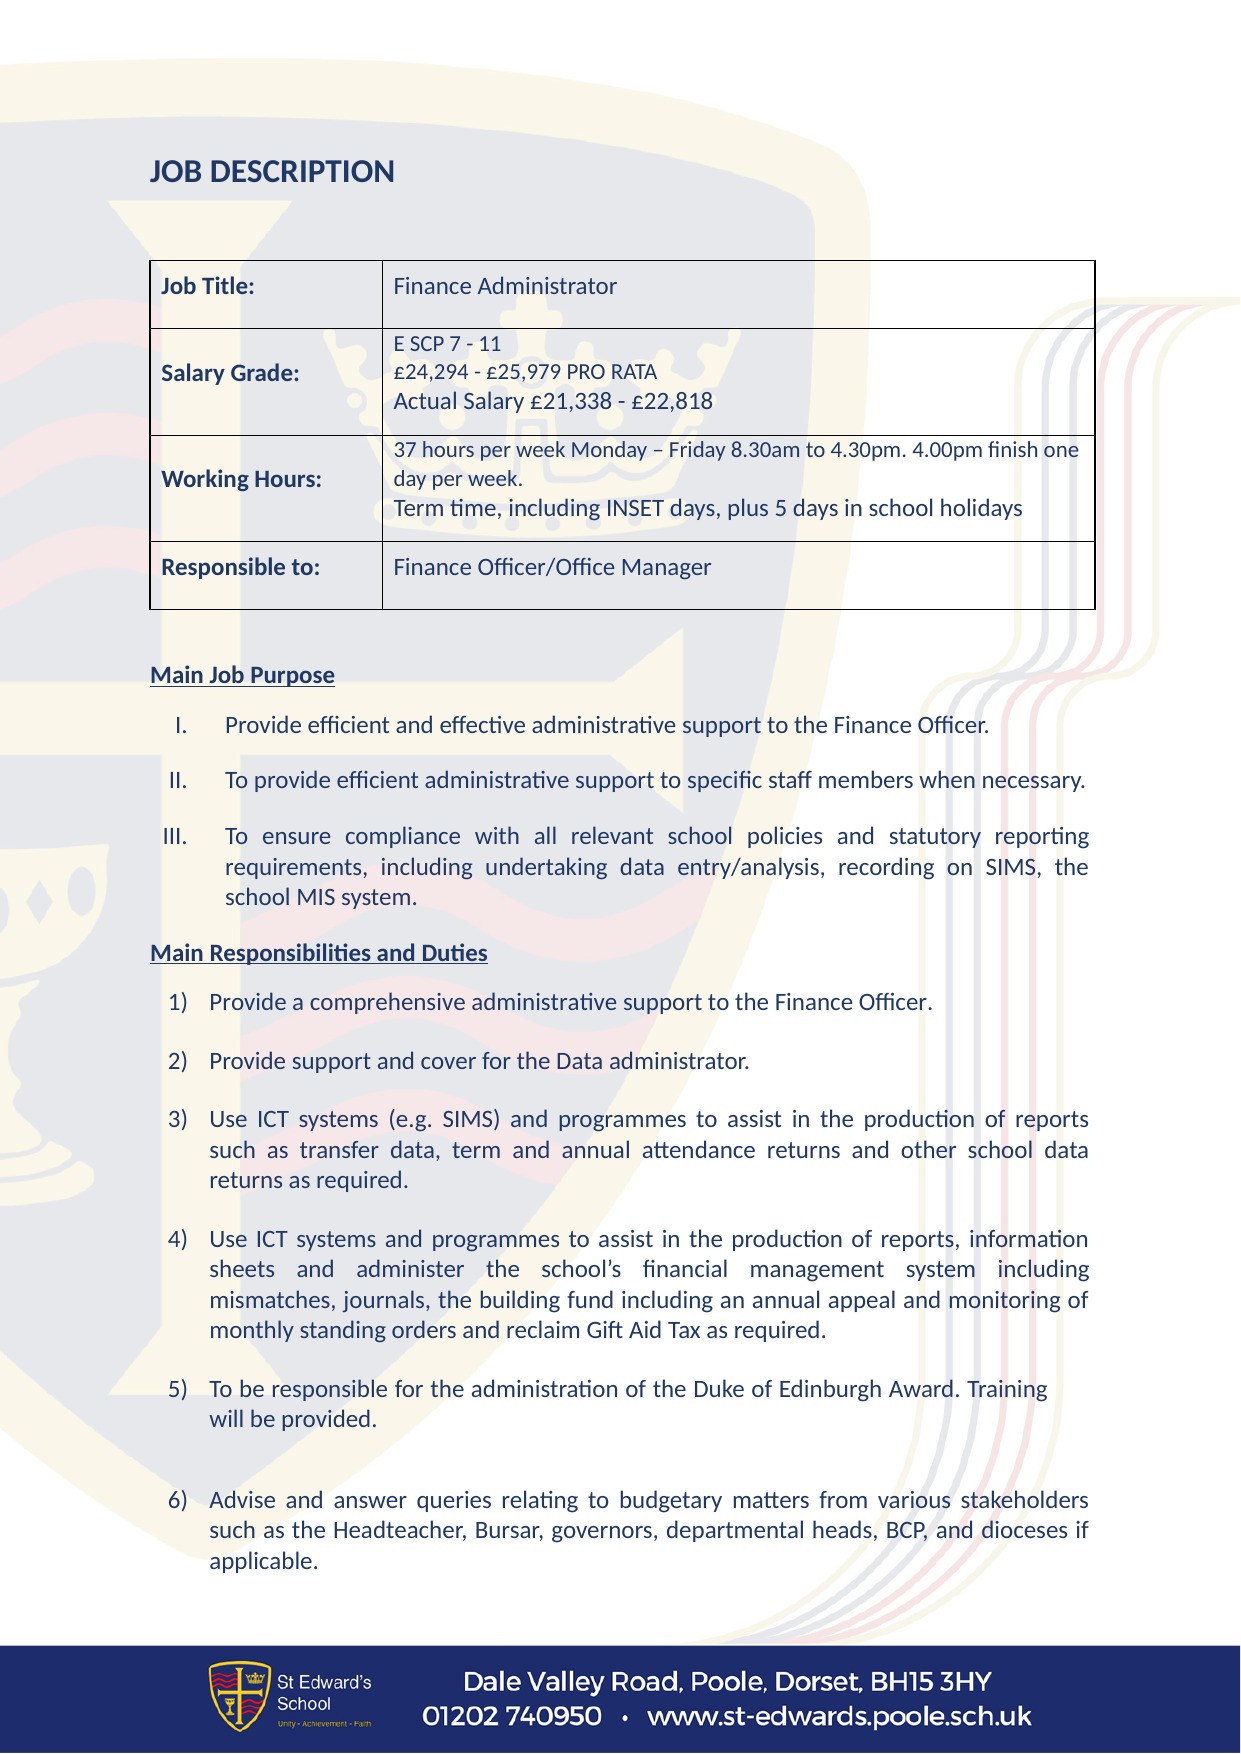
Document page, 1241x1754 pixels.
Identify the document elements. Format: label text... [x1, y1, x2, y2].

list Advise and answer queries relating to budgetary matters from various stakeholders such as the Headteacher, Bursar, governors, departmental heads, BCP, and dioceses if applicable. [168, 1484, 1090, 1575]
table_cell E SCP 7 - 11 £24,294 - £25,979 PRO RATA Actual Salary £21,338 - £22,818 [383, 329, 1094, 434]
list Provide efficient and effective administrative support to the Finance Officer. [187, 709, 1090, 740]
table_header Job Title: [151, 261, 382, 328]
list Provide a comprehensive administrative support to the Finance Officer. [168, 986, 1090, 1017]
list Use ICT systems (e.g. SIMS) and programmes to assist in the production of reports such as transfer data, term and annual attendance returns and other school data returns as required. [168, 1103, 1090, 1195]
table_cell 37 hours per week Monday – Friday 8.30am to 4.30pm. 4.00pm finish one day per week. Term time, including INSET days, plus 5 days in school holidays [383, 436, 1094, 541]
picture [0, 0, 1241, 1753]
list Use ICT systems and programmes to assist in the production of reports, information sheets and administer the school’s financial management system including mismatches, journals, the building fund including an annual appeal and monitoring of monthly standing orders and reclaim Gift Aid Tax as required. [168, 1223, 1090, 1345]
text JOB DESCRIPTION [150, 150, 1090, 191]
text Main Responsibilities and Duties [150, 937, 1090, 967]
table_cell Responsible to: [151, 542, 382, 609]
table_cell Finance Officer/Office Manager [383, 542, 1094, 609]
text Main Job Purpose [150, 659, 1090, 690]
list To ensure compliance with all relevant school policies and statutory reporting requirements, including undertaking data entry/analysis, recording on SIMS, the school MIS system. [187, 820, 1090, 912]
table_cell Salary Grade: [151, 329, 382, 434]
list Provide support and cover for the Data administrator. [168, 1045, 1090, 1075]
list To provide efficient administrative support to specific staff members when necessary. [187, 765, 1090, 795]
list To be responsible for the administration of the Duke of Edinburgh Award. Training will be provided. [168, 1373, 1049, 1434]
table_header Finance Administrator [383, 261, 1094, 328]
table_cell Working Hours: [151, 436, 382, 541]
